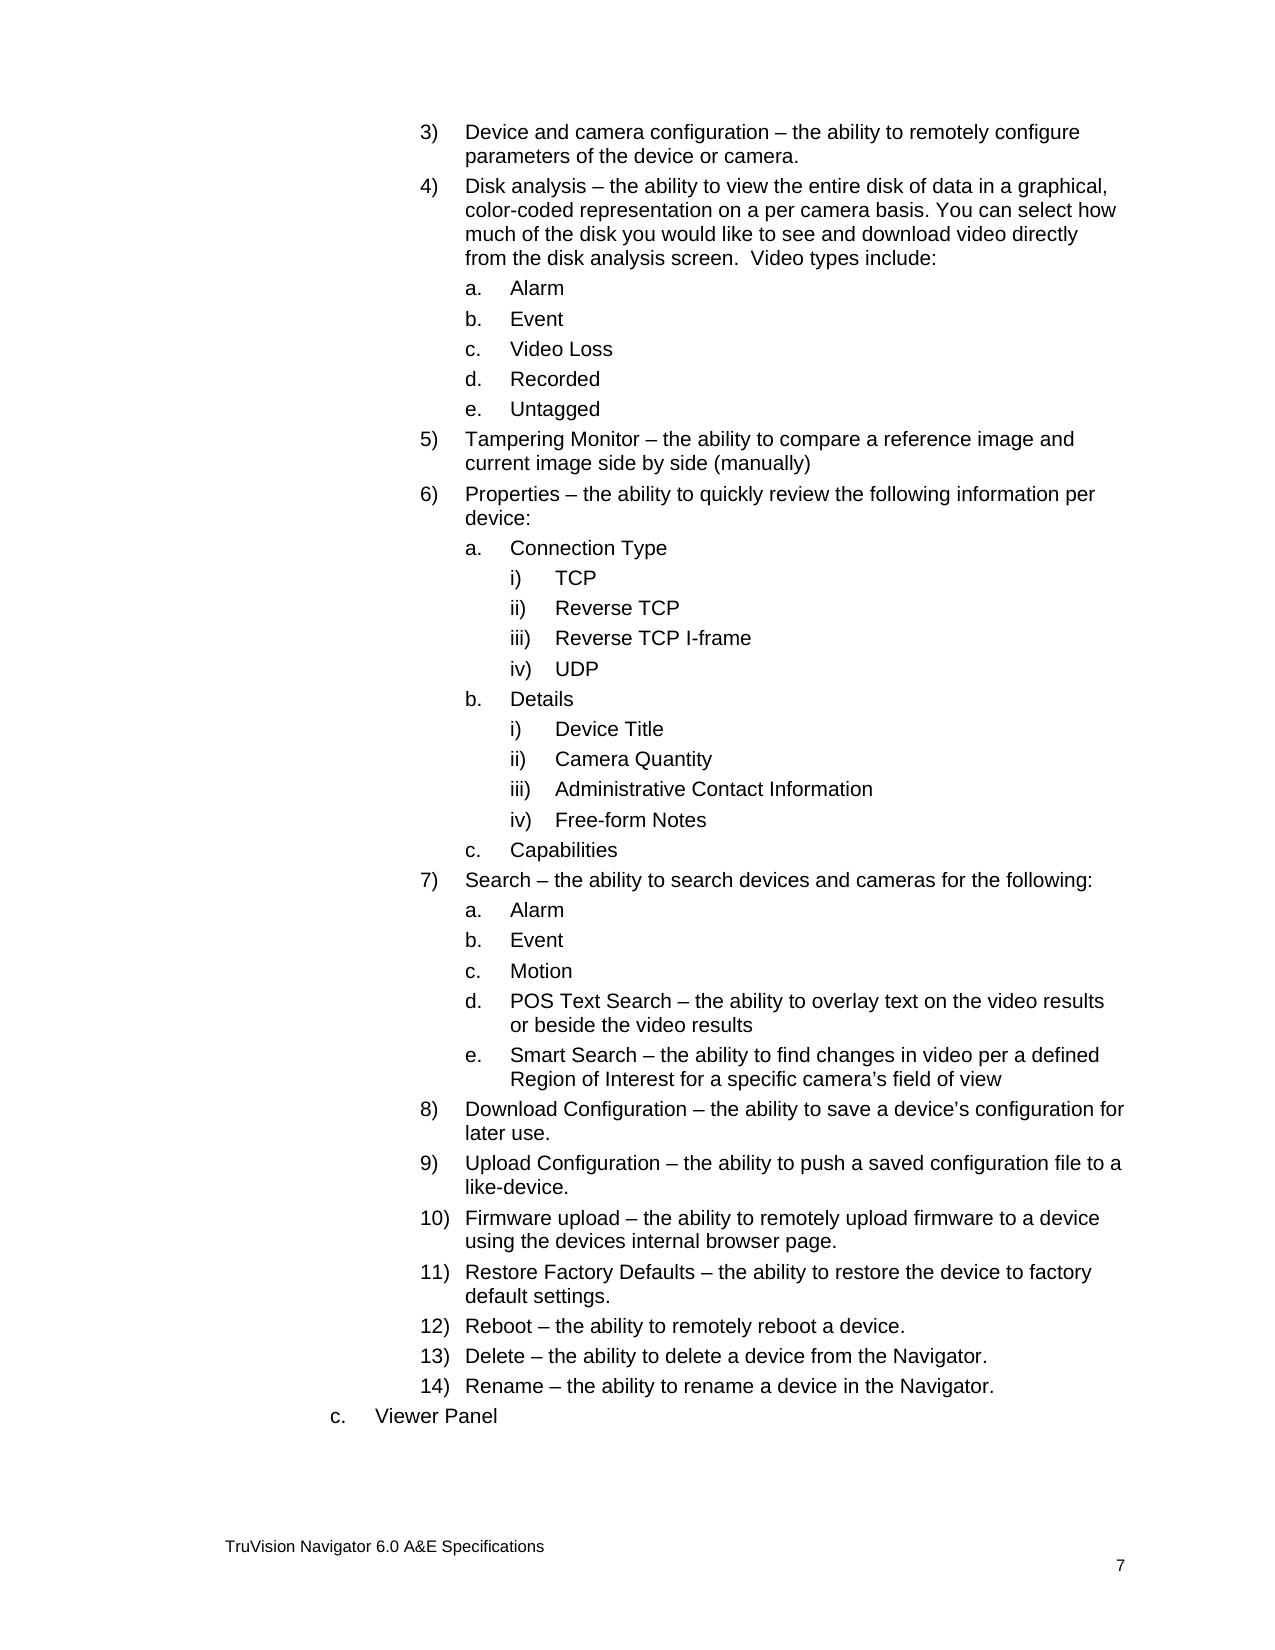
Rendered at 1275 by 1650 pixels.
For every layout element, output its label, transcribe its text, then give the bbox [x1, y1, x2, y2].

list Properties – the ability to quickly review the following information per device: [420, 481, 1125, 529]
list Connection Type [465, 536, 1125, 559]
list Reverse TCP [510, 596, 1125, 620]
list Free-form Notes [510, 807, 1125, 831]
list TCP [510, 566, 1125, 590]
list Upload Configuration – the ability to push a saved configuration file to a like-device. [420, 1151, 1125, 1199]
list Camera Quantity [510, 747, 1125, 771]
list Tampering Monitor – the ability to compare a reference image and current image side by side (manually) [420, 427, 1125, 475]
list Firmware upload – the ability to remotely upload firmware to a device using the devices internal browser page. [420, 1205, 1125, 1253]
list Motion [465, 958, 1125, 982]
list Download Configuration – the ability to save a device’s configuration for later use. [420, 1097, 1125, 1145]
list Administrative Contact Information [510, 777, 1125, 801]
list Capabilities [465, 838, 1125, 862]
list Device and camera configuration – the ability to remotely configure parameters of the device or camera. [420, 120, 1125, 168]
list Device Title [510, 717, 1125, 741]
list Smart Search – the ability to find changes in video per a defined Region of Interest for a specific camera’s field of view [465, 1043, 1125, 1091]
list Rename – the ability to rename a device in the Navigator. [420, 1374, 1125, 1398]
list Reverse TCP I-frame [510, 626, 1125, 650]
list Search – the ability to search devices and cameras for the following: [420, 868, 1125, 892]
list UDP [510, 656, 1125, 680]
list Video Loss [465, 337, 1125, 361]
list POS Text Search – the ability to overlay text on the video results or beside the video results [465, 989, 1125, 1037]
list Alarm [465, 276, 1125, 300]
list Reboot – the ability to remotely reboot a device. [420, 1314, 1125, 1338]
list Details [465, 687, 1125, 711]
list Event [465, 928, 1125, 952]
list Viewer Panel [330, 1404, 1125, 1428]
list Recorded [465, 367, 1125, 391]
list Disk analysis – the ability to view the entire disk of data in a graphical, color-coded representation on a per camera basis. You can select how much of the disk you would like to see and download video directly from the disk analysis screen. Video types include: [420, 174, 1125, 270]
list Event [465, 306, 1125, 330]
list Alarm [465, 898, 1125, 922]
list Restore Factory Defaults – the ability to restore the device to factory default settings. [420, 1259, 1125, 1307]
list Delete – the ability to delete a device from the Navigator. [420, 1344, 1125, 1368]
list Untagged [465, 397, 1125, 421]
